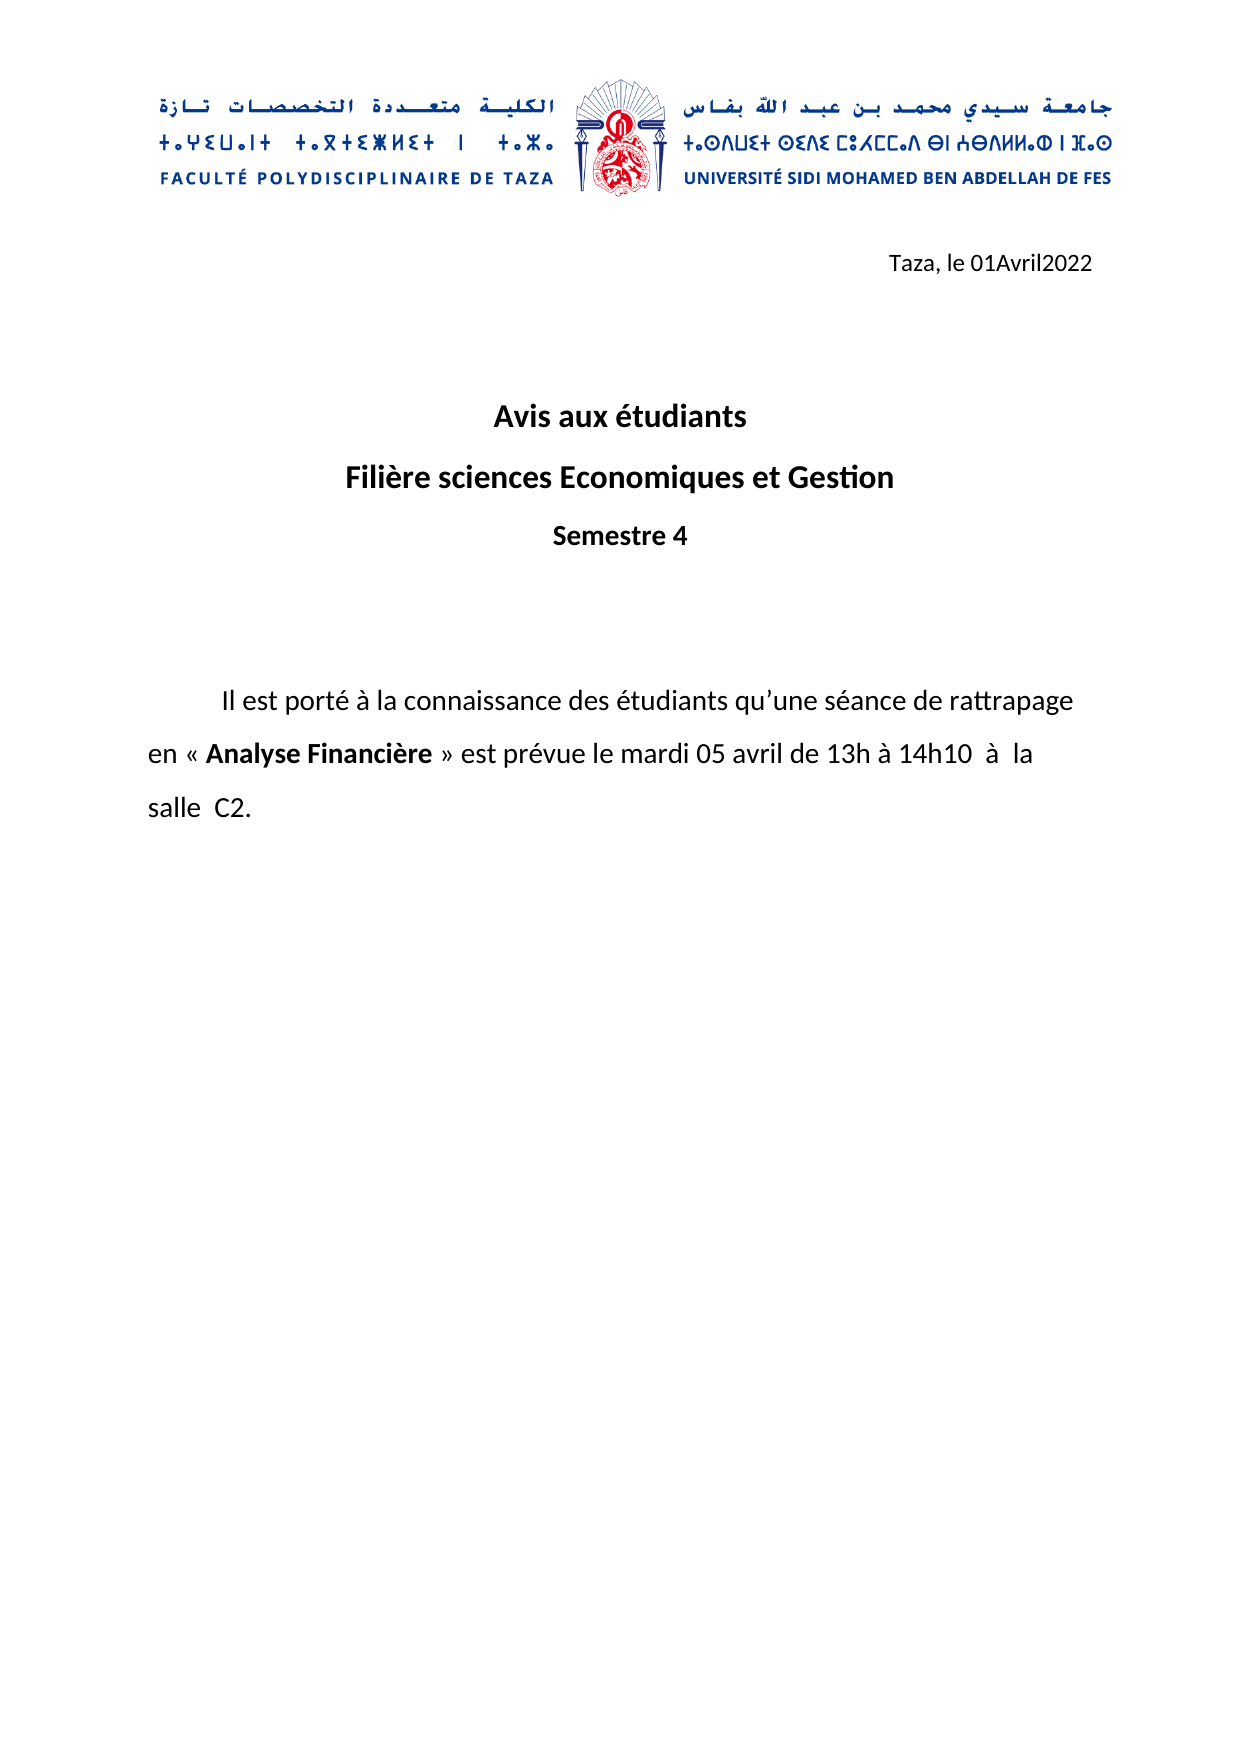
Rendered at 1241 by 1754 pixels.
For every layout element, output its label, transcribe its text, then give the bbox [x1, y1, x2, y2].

picture [147, 73, 1126, 205]
text Taza, le 01Avril2022 [148, 247, 1093, 277]
text Filière sciences Economiques et Gestion [148, 456, 1093, 497]
text Avis aux étudiants [148, 396, 1093, 436]
text Semestre 4 [148, 517, 1093, 552]
text Il est porté à la connaissance des étudiants qu’une séance de rattrapage en « Analyse Financière » est prévue le mardi 05 avril de 13h à 14h10 à la salle C2. [148, 682, 1093, 824]
